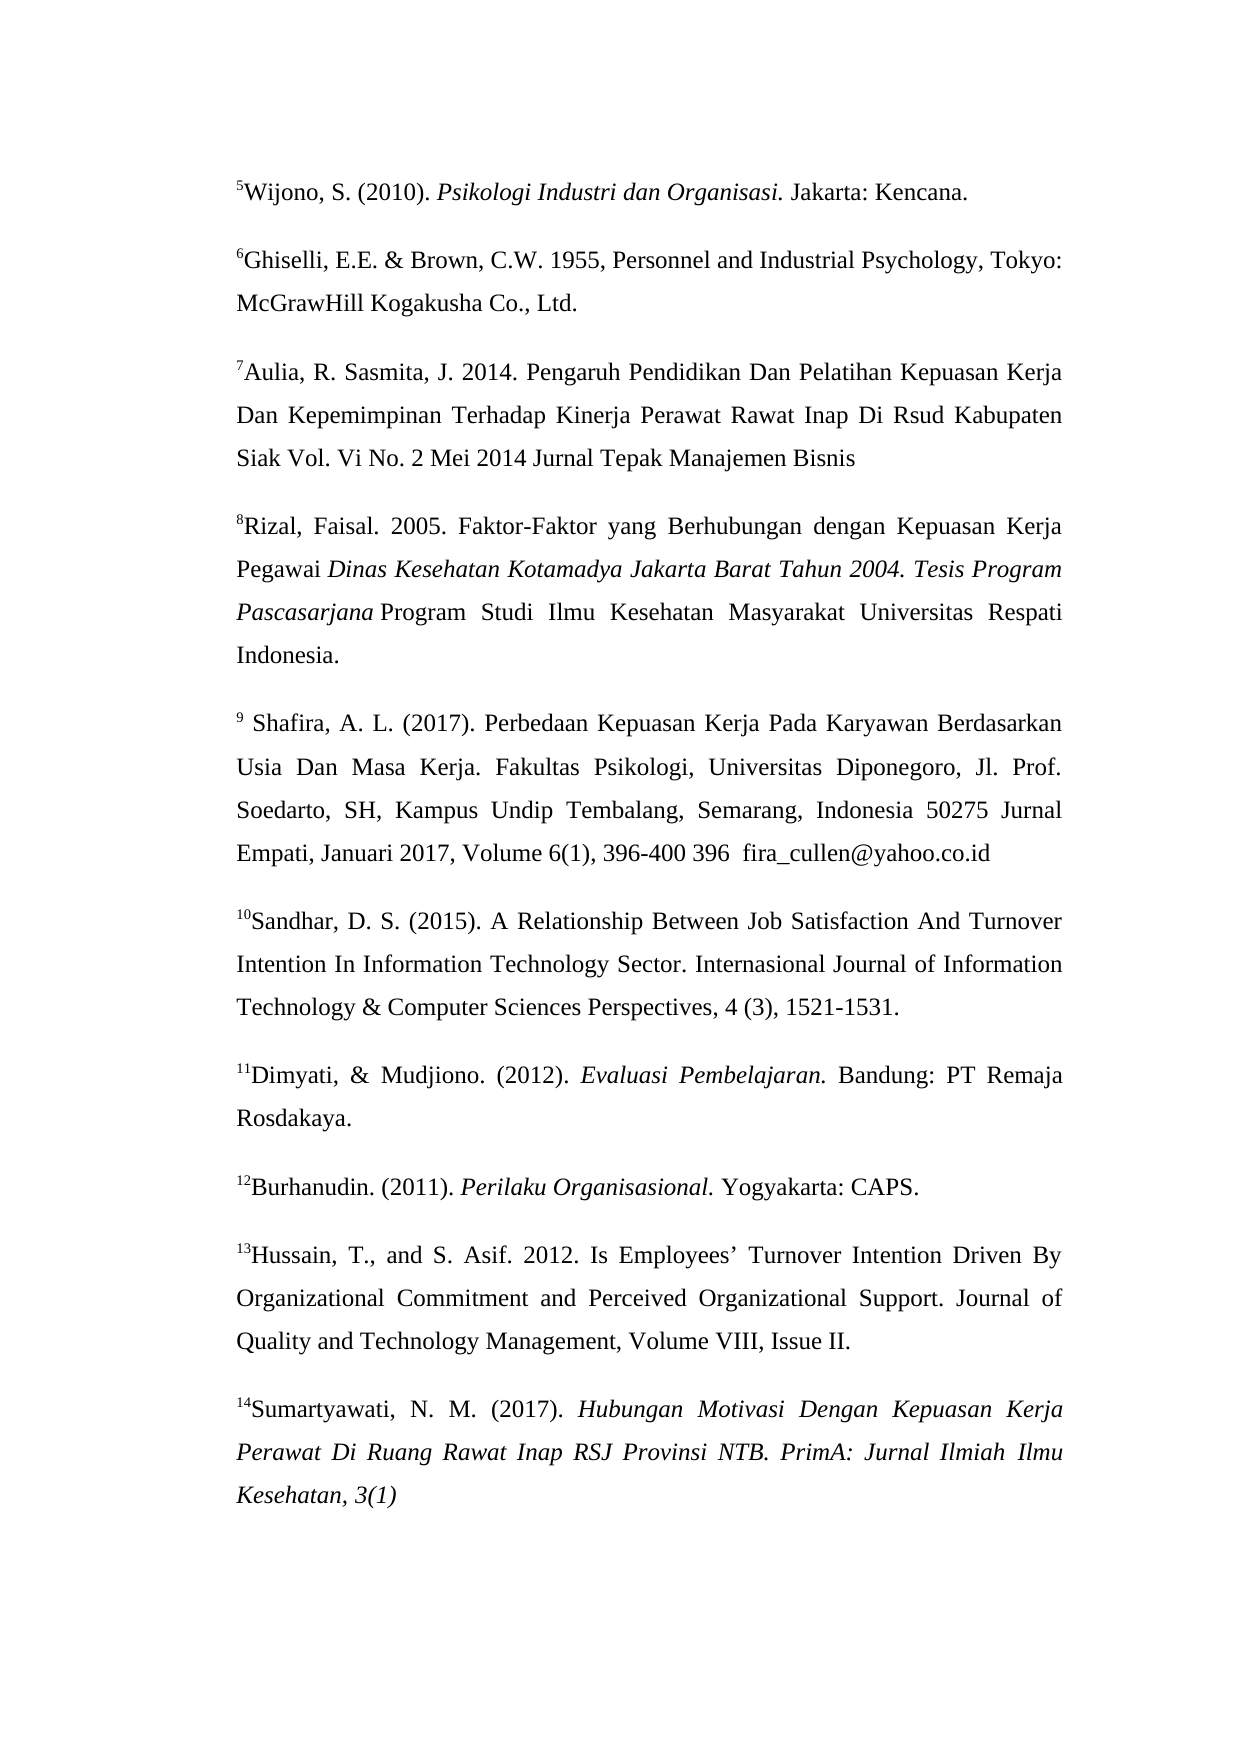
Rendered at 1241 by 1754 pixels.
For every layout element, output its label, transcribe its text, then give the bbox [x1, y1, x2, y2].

text 5Wijono, S. (2010). Psikologi Industri dan Organisasi. Jakarta: Kencana. [236, 177, 1063, 206]
text 7Aulia, R. Sasmita, J. 2014. Pengaruh Pendidikan Dan Pelatihan Kepuasan Kerja Dan Kepemimpinan Terhadap Kinerja Perawat Rawat Inap Di Rsud Kabupaten Siak Vol. Vi No. 2 Mei 2014 Jurnal Tepak Manajemen Bisnis [236, 357, 1063, 472]
text 14Sumartyawati, N. M. (2017). Hubungan Motivasi Dengan Kepuasan Kerja Perawat Di Ruang Rawat Inap RSJ Provinsi NTB. PrimA: Jurnal Ilmiah Ilmu Kesehatan, 3(1) [236, 1394, 1063, 1509]
text 6Ghiselli, E.E. & Brown, C.W. 1955, Personnel and Industrial Psychology, Tokyo: McGrawHill Kogakusha Co., Ltd. [236, 245, 1063, 317]
text 10Sandhar, D. S. (2015). A Relationship Between Job Satisfaction And Turnover Intention In Information Technology Sector. Internasional Journal of Information Technology & Computer Sciences Perspectives, 4 (3), 1521-1531. [236, 906, 1063, 1021]
text 9 Shafira, A. L. (2017). Perbedaan Kepuasan Kerja Pada Karyawan Berdasarkan Usia Dan Masa Kerja. Fakultas Psikologi, Universitas Diponegoro, Jl. Prof. Soedarto, SH, Kampus Undip Tembalang, Semarang, Indonesia 50275 Jurnal Empati, Januari 2017, Volume 6(1), 396-400 396 fira_cullen@yahoo.co.id [236, 708, 1063, 867]
text 13Hussain, T., and S. Asif. 2012. Is Employees’ Turnover Intention Driven By Organizational Commitment and Perceived Organizational Support. Journal of Quality and Technology Management, Volume VIII, Issue II. [236, 1240, 1063, 1355]
text 12Burhanudin. (2011). Perilaku Organisasional. Yogyakarta: CAPS. [236, 1172, 1063, 1200]
text 8Rizal, Faisal. 2005. Faktor-Faktor yang Berhubungan dengan Kepuasan Kerja Pegawai Dinas Kesehatan Kotamadya Jakarta Barat Tahun 2004. Tesis Program Pascasarjana Program Studi Ilmu Kesehatan Masyarakat Universitas Respati Indonesia. [236, 511, 1063, 669]
text 11Dimyati, & Mudjiono. (2012). Evaluasi Pembelajaran. Bandung: PT Remaja Rosdakaya. [236, 1060, 1063, 1132]
